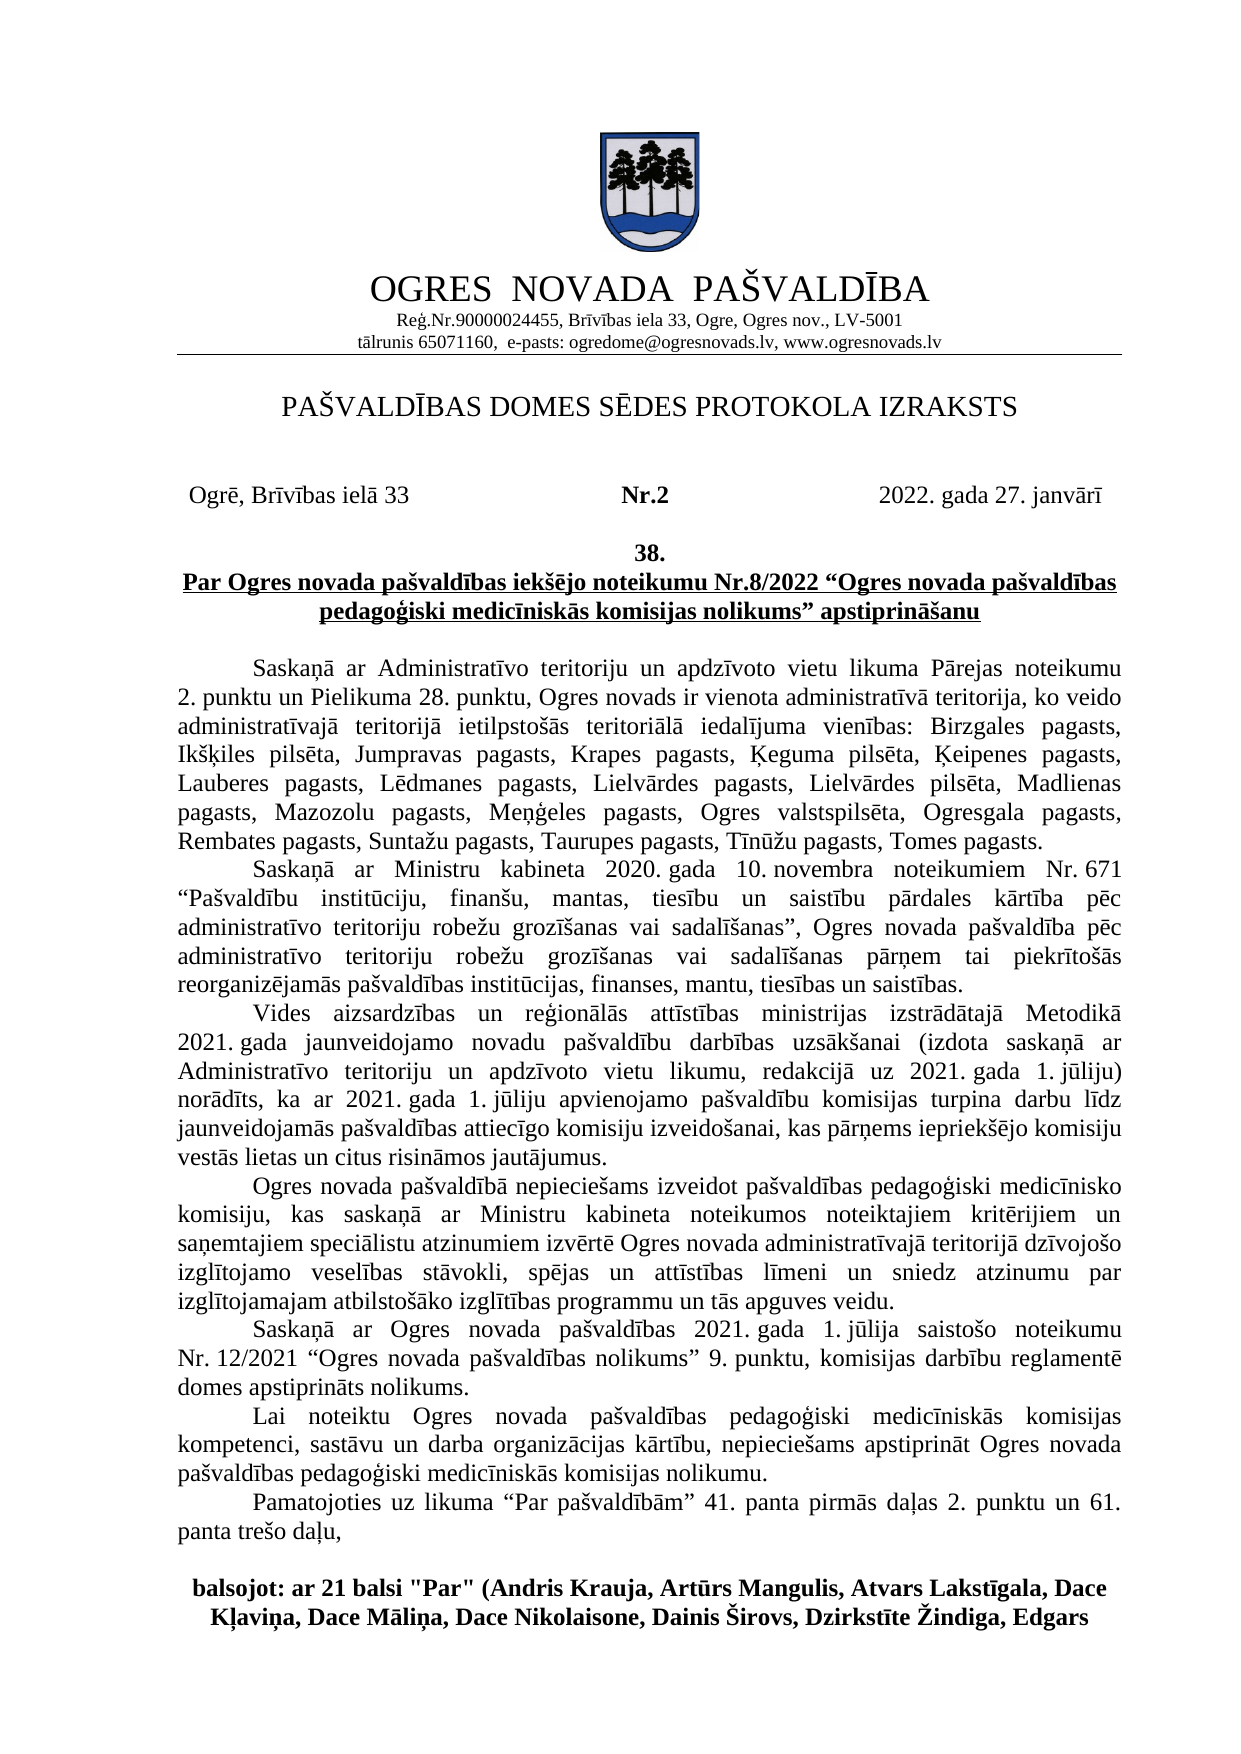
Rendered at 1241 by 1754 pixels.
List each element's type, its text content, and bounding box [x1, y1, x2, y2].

text Saskaņā ar Administratīvo teritoriju un apdzīvoto vietu likuma Pārejas noteikumu 2. punktu un Pielikuma 28. punktu, Ogres novads ir vienota administratīvā teritorija, ko veido administratīvajā teritorijā ietilpstošās teritoriālā iedalījuma vienības: Birzgales pagasts, Ikšķiles pilsēta, Jumpravas pagasts, Krapes pagasts, Ķeguma pilsēta, Ķeipenes pagasts, Lauberes pagasts, Lēdmanes pagasts, Lielvārdes pagasts, Lielvārdes pilsēta, Madlienas pagasts, Mazozolu pagasts, Meņģeles pagasts, Ogres valstspilsēta, Ogresgala pagasts, Rembates pagasts, Suntažu pagasts, Taurupes pagasts, Tīnūžu pagasts, Tomes pagasts. [177, 653, 1122, 854]
text Pamatojoties uz likuma “Par pašvaldībām” 41. panta pirmās daļas 2. punktu un 61. panta trešo daļu, [177, 1487, 1122, 1544]
text Saskaņā ar Ogres novada pašvaldības 2021. gada 1. jūlija saistošo noteikumu Nr. 12/2021 “Ogres novada pašvaldības nolikums” 9. punktu, komisijas darbību reglamentē domes apstiprināts nolikums. [177, 1314, 1122, 1401]
text PAŠVALDĪBAS DOMES SĒDES PROTOKOLA IZRAKSTS [177, 389, 1122, 422]
table_header Nr.2 [489, 480, 801, 509]
text Ogres novada pašvaldībā nepieciešams izveidot pašvaldības pedagoģiski medicīnisko komisiju, kas saskaņā ar Ministru kabineta noteikumos noteiktajiem kritērijiem un saņemtajiem speciālistu atzinumiem izvērtē Ogres novada administratīvajā teritorijā dzīvojošo izglītojamo veselības stāvokli, spējas un attīstības līmeni un sniedz atzinumu par izglītojamajam atbilstošāko izglītības programmu un tās apguves veidu. [177, 1171, 1122, 1314]
text Saskaņā ar Ministru kabineta 2020. gada 10. novembra noteikumiem Nr. 671 “Pašvaldību institūciju, finanšu, mantas, tiesību un saistību pārdales kārtība pēc administratīvo teritoriju robežu grozīšanas vai sadalīšanas”, Ogres novada pašvaldība pēc administratīvo teritoriju robežu grozīšanas vai sadalīšanas pārņem tai piekrītošās reorganizējamās pašvaldības institūcijas, finanses, mantu, tiesības un saistības. [177, 854, 1122, 998]
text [177, 1573, 1122, 1631]
table_header 2022. gada 27. janvārī [801, 480, 1113, 509]
text Par Ogres novada pašvaldības iekšējo noteikumu Nr.8/2022 “Ogres novada pašvaldības pedagoģiski medicīniskās komisijas nolikums” apstiprināšanu [177, 567, 1122, 624]
text Vides aizsardzības un reģionālās attīstības ministrijas izstrādātajā Metodikā 2021. gada jaunveidojamo novadu pašvaldību darbības uzsākšanai (izdota saskaņā ar Administratīvo teritoriju un apdzīvoto vietu likumu, redakcijā uz 2021. gada 1. jūliju) norādīts, ka ar 2021. gada 1. jūliju apvienojamo pašvaldību komisijas turpina darbu līdz jaunveidojamās pašvaldības attiecīgo komisiju izveidošanai, kas pārņems iepriekšējo komisiju vestās lietas un citus risināmos jautājumus. [177, 998, 1122, 1171]
text Reģ.Nr.90000024455, Brīvības iela 33, Ogre, Ogres nov., LV-5001 [177, 309, 1122, 331]
text Lai noteiktu Ogres novada pašvaldības pedagoģiski medicīniskās komisijas kompetenci, sastāvu un darba organizācijas kārtību, nepieciešams apstiprināt Ogres novada pašvaldības pedagoģiski medicīniskās komisijas nolikumu. [177, 1401, 1122, 1487]
text 38. [177, 538, 1122, 567]
picture [600, 132, 700, 252]
text tālrunis 65071160, e-pasts: ogredome@ogresnovads.lv, www.ogresnovads.lv [177, 331, 1122, 354]
table_header Ogrē, Brīvības ielā 33 [177, 480, 489, 509]
text OGRES NOVADA PAŠVALDĪBA [177, 266, 1122, 309]
